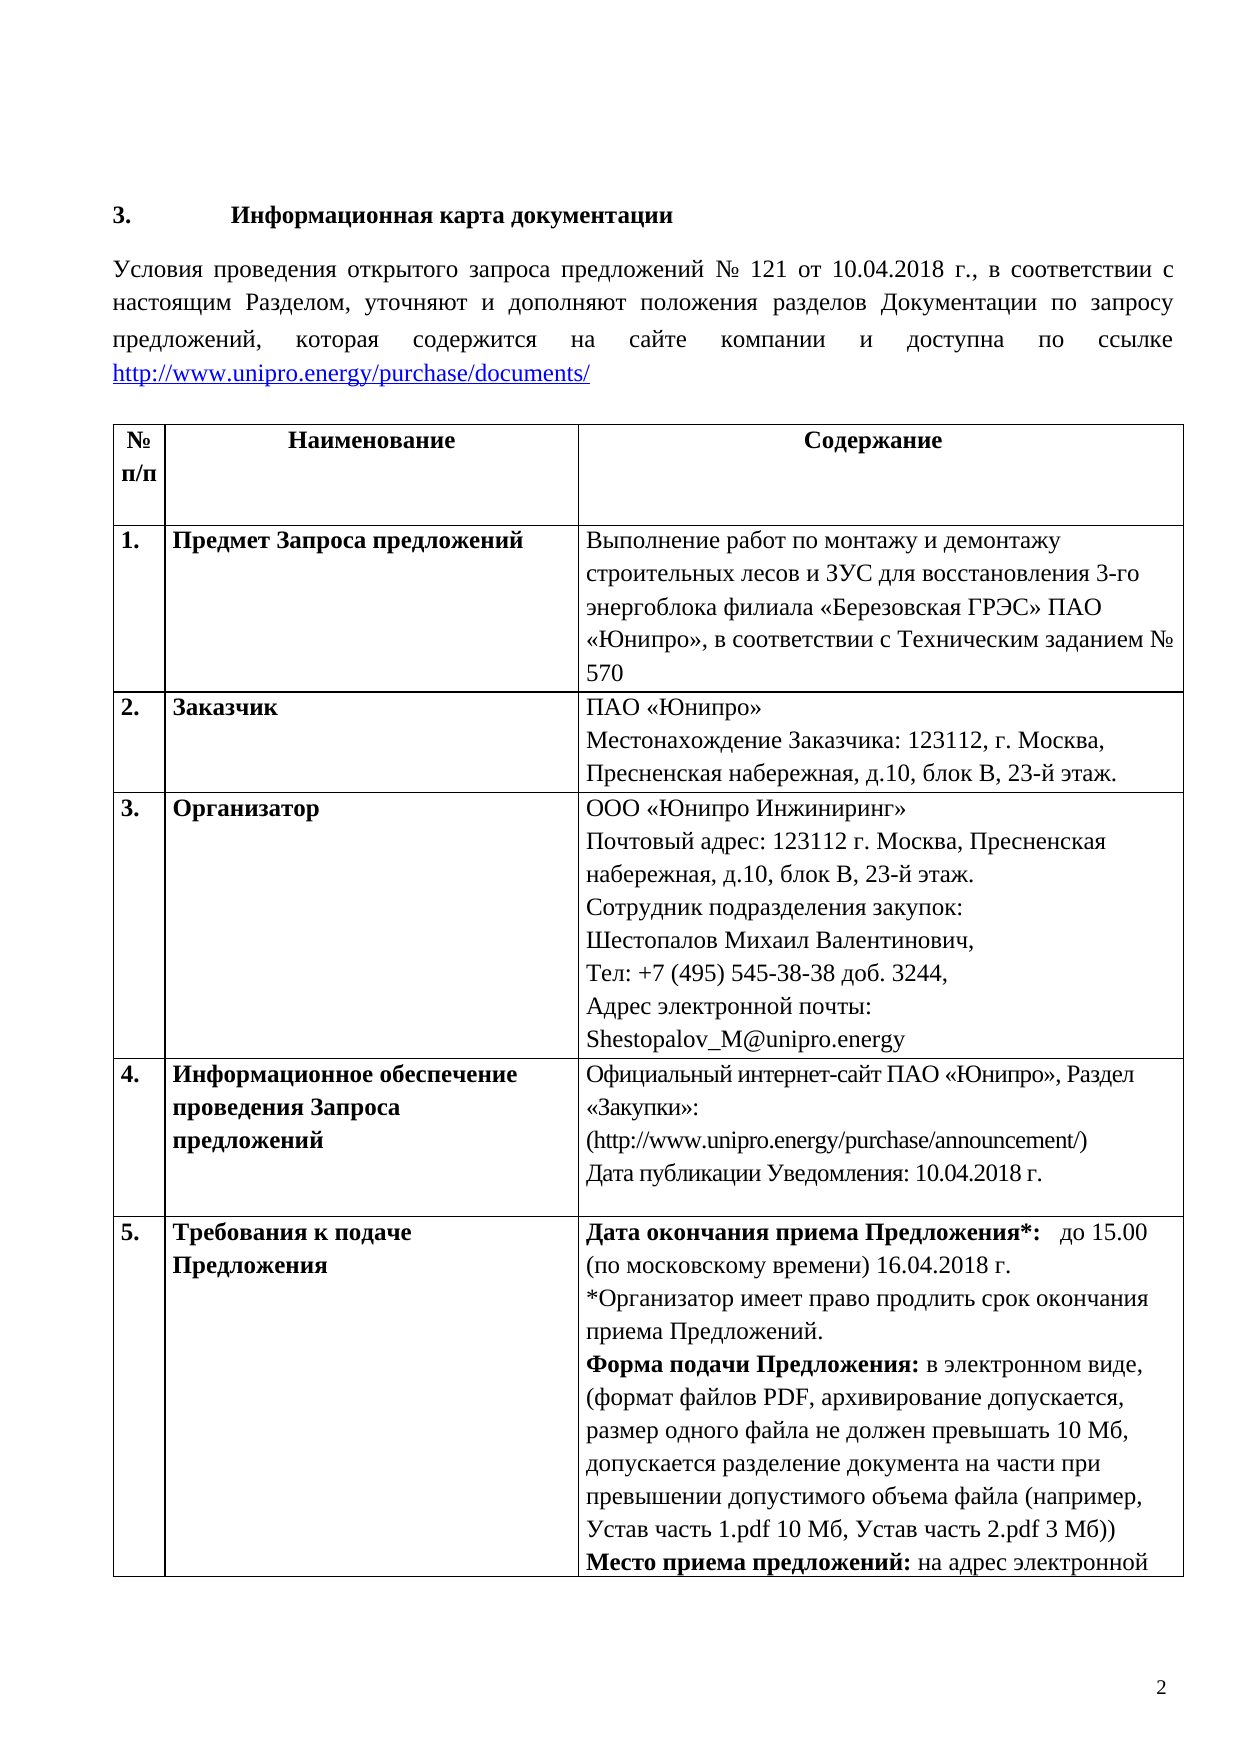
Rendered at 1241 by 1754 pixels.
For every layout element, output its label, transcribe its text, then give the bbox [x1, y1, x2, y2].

text Условия проведения открытого запроса предложений № 121 от 10.04.2018 г., в соответствии с настоящим Разделом, уточняют и дополняют положения разделов Документации по запросу предложений, которая содержится на сайте компании и доступна по ссылке http://www.unipro.energy/purchase/documents/ [112, 254, 1174, 386]
table_cell Официальный интернет-сайт ПАО «Юнипро», Раздел «Закупки»: (http://www.unipro.energy/purchase/announcement/) Дата публикации Уведомления: 10.04.2018 г. [579, 1059, 1183, 1216]
table_cell Предмет Запроса предложений [166, 526, 578, 691]
table_cell Информационное обеспечение проведения Запроса предложений [166, 1059, 578, 1216]
table_cell [114, 793, 164, 1058]
table_cell Организатор [166, 793, 578, 1058]
table_cell Заказчик [166, 693, 578, 792]
table_cell Требования к подаче Предложения [166, 1217, 578, 1576]
table_cell ООО «Юнипро Инжиниринг» Почтовый адрес: 123112 г. Москва, Пресненская набережная, д.10, блок В, 23-й этаж. Сотрудник подразделения закупок: Шестопалов Михаил Валентинович, Тел: +7 (495) 545-38-38 доб. 3244, Адрес электронной почты: Shestopalov_M@unipro.energy [579, 793, 1183, 1058]
subtitle Информационная карта документации [112, 200, 1167, 229]
table_cell Выполнение работ по монтажу и демонтажу строительных лесов и ЗУС для восстановления 3-го энергоблока филиала «Березовская ГРЭС» ПАО «Юнипро», в соответствии с Техническим заданием № 570 [579, 526, 1183, 691]
table_header Наименование [166, 425, 578, 524]
table_header Содержание [579, 425, 1183, 524]
table_cell ПАО «Юнипро» Местонахождение Заказчика: 123112, г. Москва, Пресненская набережная, д.10, блок В, 23-й этаж. [579, 693, 1183, 792]
table_header № п/п п [114, 425, 164, 524]
table_cell [114, 1059, 164, 1216]
table_cell [114, 526, 164, 691]
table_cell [579, 1217, 1183, 1576]
table_cell [114, 693, 164, 792]
table_cell [114, 1217, 164, 1576]
